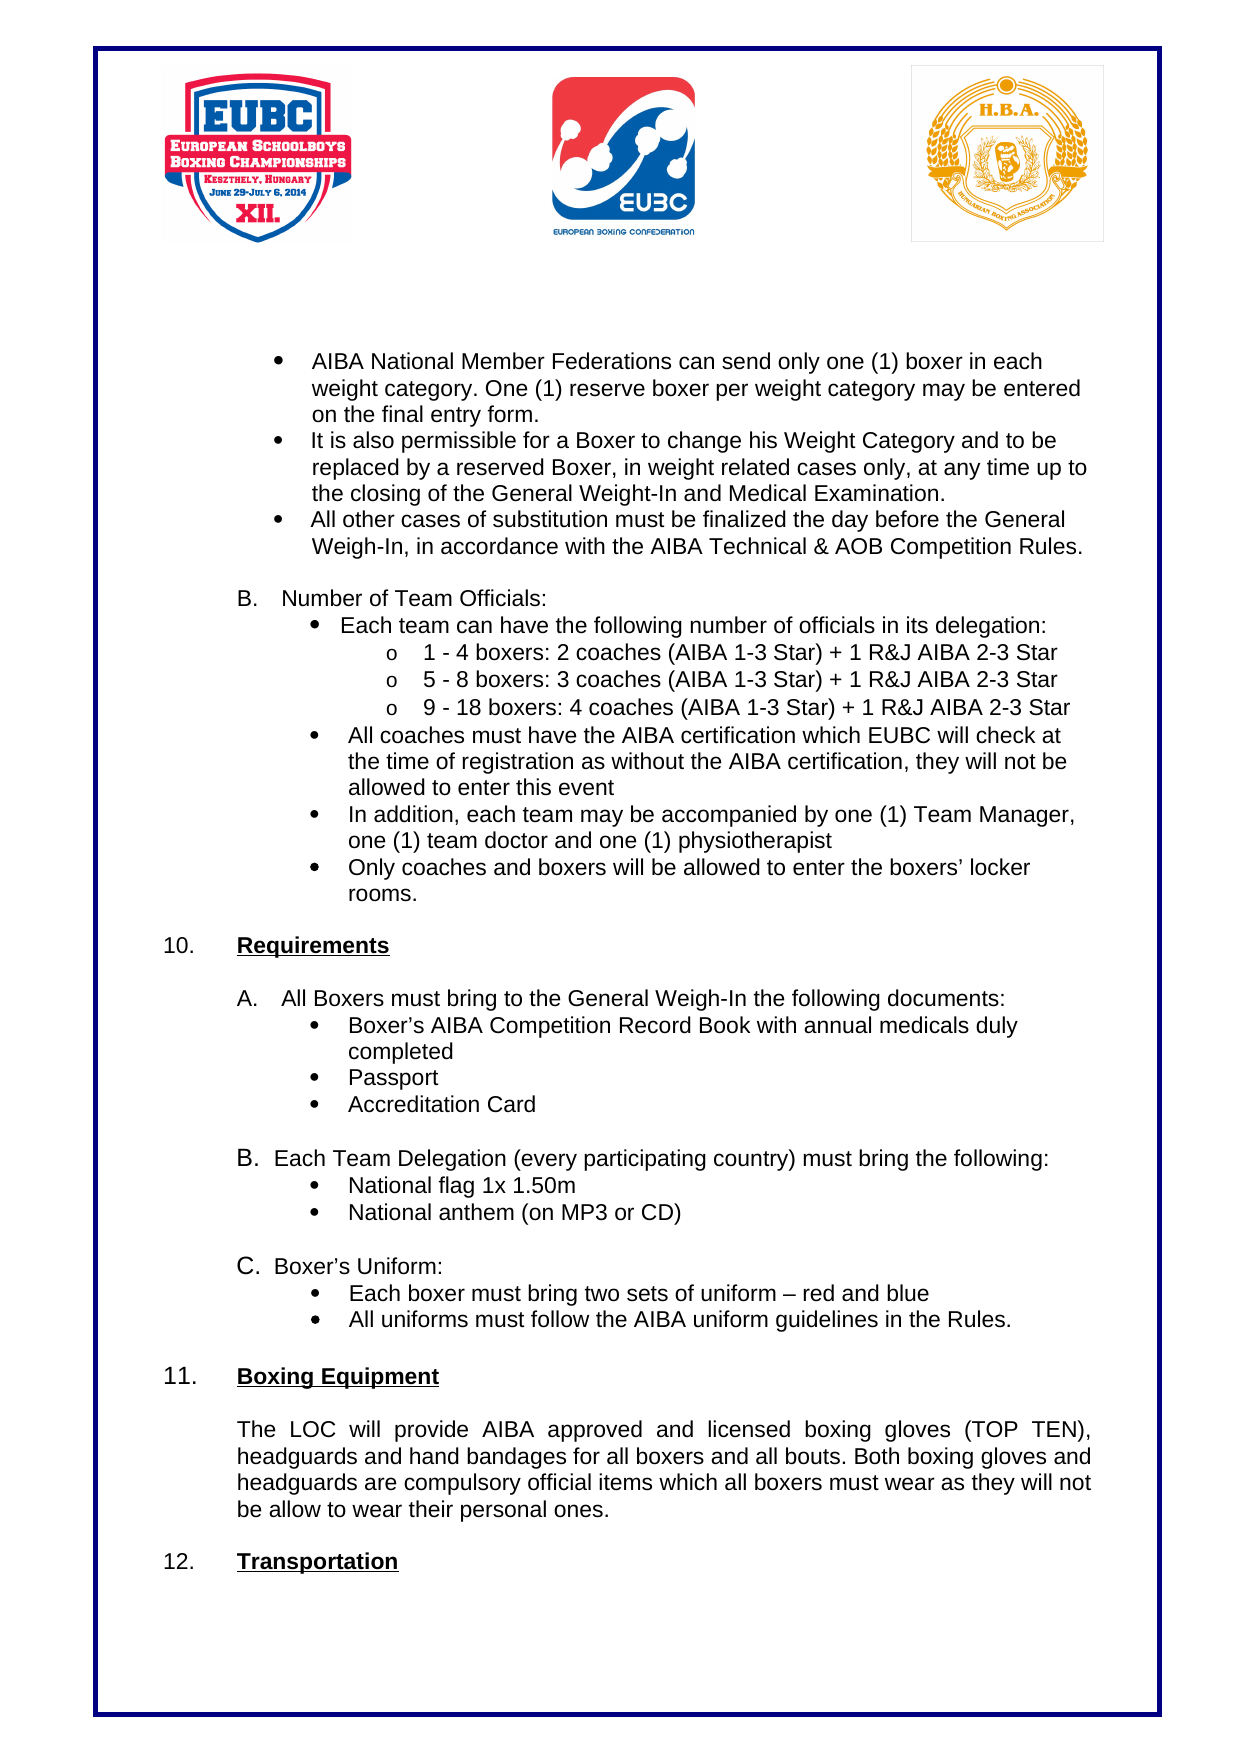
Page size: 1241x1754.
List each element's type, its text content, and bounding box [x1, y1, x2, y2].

list Boxer’s AIBA Competition Record Book with annual medicals duly completed [310, 1012, 1092, 1064]
list In addition, each team may be accompanied by one (1) Team Manager, one (1) team doctor and one (1) physiotherapist [310, 801, 1092, 853]
list AIBA National Member Federations can send only one (1) boxer in each weight category. One (1) reserve boxer per weight category may be entered on the final entry form. [274, 348, 1092, 427]
list All uniforms must follow the AIBA uniform guidelines in the Rules. [311, 1306, 1092, 1333]
list Each boxer must bring two sets of uniform – red and blue [311, 1280, 1092, 1306]
picture [911, 65, 1104, 242]
list Each Team Delegation (every participating country) must bring the following: [236, 1143, 1092, 1172]
text B. Number of Team Officials: [237, 585, 1092, 612]
list 5 - 8 boxers: 3 coaches (AIBA 1-3 Star) + 1 R&J AIBA 2-3 Star [385, 666, 1092, 694]
list Boxer’s Uniform: [236, 1251, 1092, 1280]
list All coaches must have the AIBA certification which EUBC will check at the time of registration as without the AIBA certification, they will not be allowed to enter this event [310, 722, 1092, 801]
list It is also permissible for a Boxer to change his Weight Category and to be replaced by a reserved Boxer, in weight related cases only, at any time up to the closing of the General Weight-In and Medical Examination. [274, 427, 1092, 506]
text A. All Boxers must bring to the General Weigh-In the following documents: [163, 985, 1092, 1012]
list All other cases of substitution must be finalized the day before the General Weigh-In, in accordance with the AIBA Technical & AOB Competition Rules. [274, 506, 1092, 559]
list Requirements [163, 932, 1092, 959]
list 9 - 18 boxers: 4 coaches (AIBA 1-3 Star) + 1 R&J AIBA 2-3 Star [385, 694, 1092, 722]
list Each team can have the following number of officials in its delegation: [310, 612, 1092, 638]
list National flag 1x 1.50m [310, 1172, 1092, 1198]
list Only coaches and boxers will be allowed to enter the boxers’ locker rooms. [310, 853, 1092, 906]
picture [551, 77, 695, 237]
list Accreditation Card [310, 1091, 1092, 1117]
list National anthem (on MP3 or CD) [310, 1198, 1092, 1225]
list Passport [310, 1064, 1092, 1091]
text The LOC will provide AIBA approved and licensed boxing gloves (TOP TEN), headguards and hand bandages for all boxers and all bouts. Both boxing gloves and headguards are compulsory official items which all boxers must wear as they will not be allow to wear their personal ones. [237, 1416, 1092, 1522]
text 11. Boxing Equipment [163, 1361, 1092, 1390]
list 1 - 4 boxers: 2 coaches (AIBA 1-3 Star) + 1 R&J AIBA 2-3 Star [385, 638, 1092, 666]
text 12. Transportation [163, 1548, 1092, 1574]
